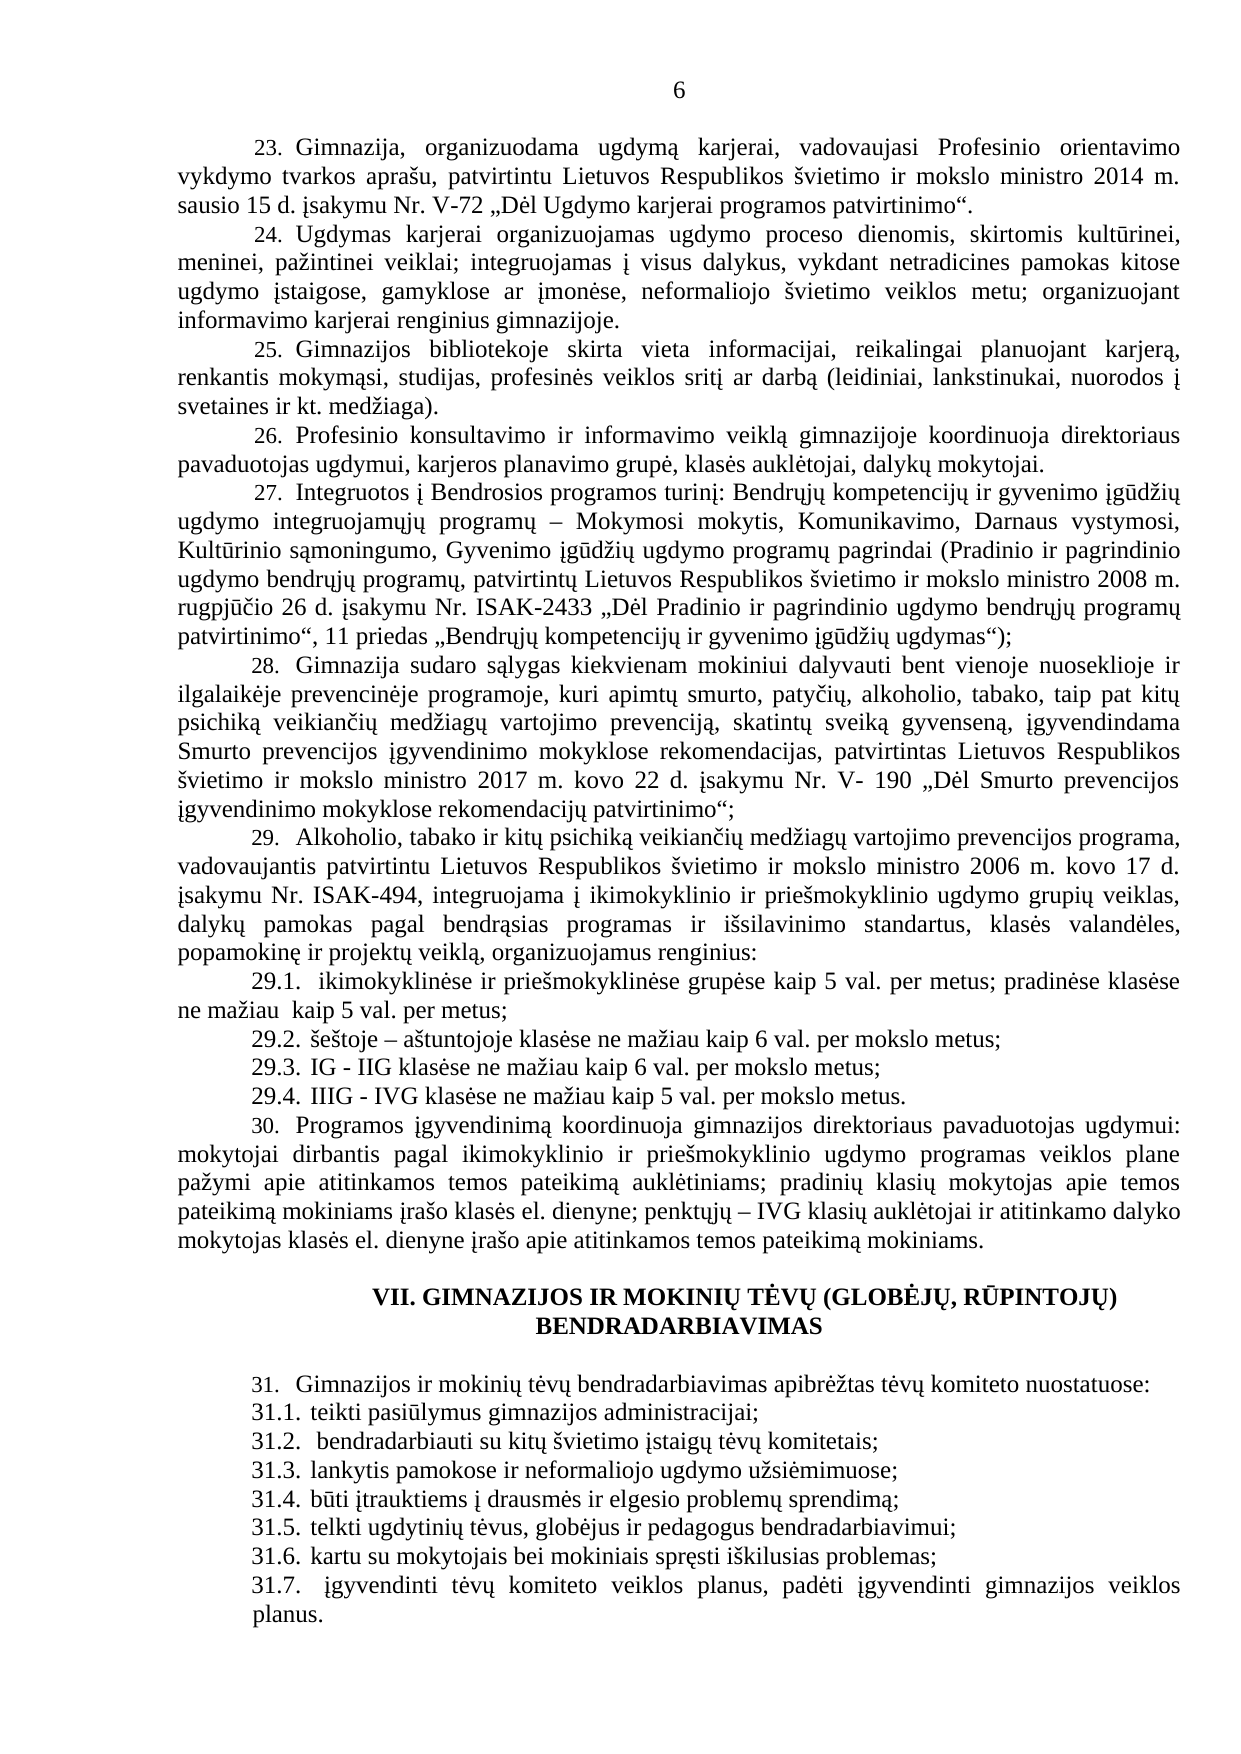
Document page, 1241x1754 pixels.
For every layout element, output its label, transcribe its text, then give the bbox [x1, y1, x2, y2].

list IIIG - IVG klasėse ne mažiau kaip 5 val. per mokslo metus. [177, 1081, 1181, 1110]
list Integruotos į Bendrosios programos turinį: Bendrųjų kompetencijų ir gyvenimo įgūdžių ugdymo integruojamųjų programų – Mokymosi mokytis, Komunikavimo, Darnaus vystymosi, Kultūrinio sąmoningumo, Gyvenimo įgūdžių ugdymo programų pagrindai (Pradinio ir pagrindinio ugdymo bendrųjų programų, patvirtintų Lietuvos Respublikos švietimo ir mokslo ministro 2008 m. rugpjūčio 26 d. įsakymu Nr. ISAK-2433 „Dėl Pradinio ir pagrindinio ugdymo bendrųjų programų patvirtinimo“, 11 priedas „Bendrųjų kompetencijų ir gyvenimo įgūdžių ugdymas“); [177, 477, 1181, 650]
list Gimnazija sudaro sąlygas kiekvienam mokiniui dalyvauti bent vienoje nuoseklioje ir ilgalaikėje prevencinėje programoje, kuri apimtų smurto, patyčių, alkoholio, tabako, taip pat kitų psichiką veikiančių medžiagų vartojimo prevenciją, skatintų sveiką gyvenseną, įgyvendindama Smurto prevencijos įgyvendinimo mokyklose rekomendacijas, patvirtintas Lietuvos Respublikos švietimo ir mokslo ministro 2017 m. kovo 22 d. įsakymu Nr. V- 190 „Dėl Smurto prevencijos įgyvendinimo mokyklose rekomendacijų patvirtinimo“; [177, 650, 1181, 822]
list IG - IIG klasėse ne mažiau kaip 6 val. per mokslo metus; [177, 1052, 1181, 1081]
list Gimnazijos bibliotekoje skirta vieta informacijai, reikalingai planuojant karjerą, renkantis mokymąsi, studijas, profesinės veiklos sritį ar darbą (leidiniai, lankstinukai, nuorodos į svetaines ir kt. medžiaga). [177, 334, 1181, 420]
list Programos įgyvendinimą koordinuoja gimnazijos direktoriaus pavaduotojas ugdymui: mokytojai dirbantis pagal ikimokyklinio ir priešmokyklinio ugdymo programas veiklos plane pažymi apie atitinkamos temos pateikimą auklėtiniams; pradinių klasių mokytojas apie temos pateikimą mokiniams įrašo klasės el. dienyne; penktųjų – IVG klasių auklėtojai ir atitinkamo dalyko mokytojas klasės el. dienyne įrašo apie atitinkamos temos pateikimą mokiniams. [177, 1110, 1181, 1254]
list lankytis pamokose ir neformaliojo ugdymo užsiėmimuose; [251, 1455, 1181, 1484]
list šeštoje – aštuntojoje klasėse ne mažiau kaip 6 val. per mokslo metus; [177, 1024, 1181, 1052]
text VII. GIMNAZIJOS IR MOKINIŲ TĖVŲ (GLOBĖJŲ, RŪPINTOJŲ) BENDRADARBIAVIMAS [177, 1282, 1181, 1340]
list kartu su mokytojais bei mokiniais spręsti iškilusias problemas; [251, 1541, 1181, 1570]
list būti įtrauktiems į drausmės ir elgesio problemų sprendimą; [251, 1484, 1181, 1512]
list telkti ugdytinių tėvus, globėjus ir pedagogus bendradarbiavimui; [251, 1512, 1181, 1541]
list įgyvendinti tėvų komiteto veiklos planus, padėti įgyvendinti gimnazijos veiklos planus. [251, 1570, 1181, 1627]
list Alkoholio, tabako ir kitų psichiką veikiančių medžiagų vartojimo prevencijos programa, vadovaujantis patvirtintu Lietuvos Respublikos švietimo ir mokslo ministro 2006 m. kovo 17 d. įsakymu Nr. ISAK-494, integruojama į ikimokyklinio ir priešmokyklinio ugdymo grupių veiklas, dalykų pamokas pagal bendrąsias programas ir išsilavinimo standartus, klasės valandėles, popamokinę ir projektų veiklą, organizuojamus renginius: [177, 822, 1181, 966]
list Ugdymas karjerai organizuojamas ugdymo proceso dienomis, skirtomis kultūrinei, meninei, pažintinei veiklai; integruojamas į visus dalykus, vykdant netradicines pamokas kitose ugdymo įstaigose, gamyklose ar įmonėse, neformaliojo švietimo veiklos metu; organizuojant informavimo karjerai renginius gimnazijoje. [177, 219, 1181, 334]
list bendradarbiauti su kitų švietimo įstaigų tėvų komitetais; [251, 1426, 1181, 1455]
list Gimnazija, organizuodama ugdymą karjerai, vadovaujasi Profesinio orientavimo vykdymo tvarkos aprašu, patvirtintu Lietuvos Respublikos švietimo ir mokslo ministro 2014 m. sausio 15 d. įsakymu Nr. V-72 „Dėl Ugdymo karjerai programos patvirtinimo“. [177, 132, 1181, 219]
list Gimnazijos ir mokinių tėvų bendradarbiavimas apibrėžtas tėvų komiteto nuostatuose: [177, 1369, 1181, 1397]
list Profesinio konsultavimo ir informavimo veiklą gimnazijoje koordinuoja direktoriaus pavaduotojas ugdymui, karjeros planavimo grupė, klasės auklėtojai, dalykų mokytojai. [177, 420, 1181, 477]
list ikimokyklinėse ir priešmokyklinėse grupėse kaip 5 val. per metus; pradinėse klasėse ne mažiau kaip 5 val. per metus; [177, 966, 1181, 1024]
list teikti pasiūlymus gimnazijos administracijai; [251, 1397, 1181, 1426]
